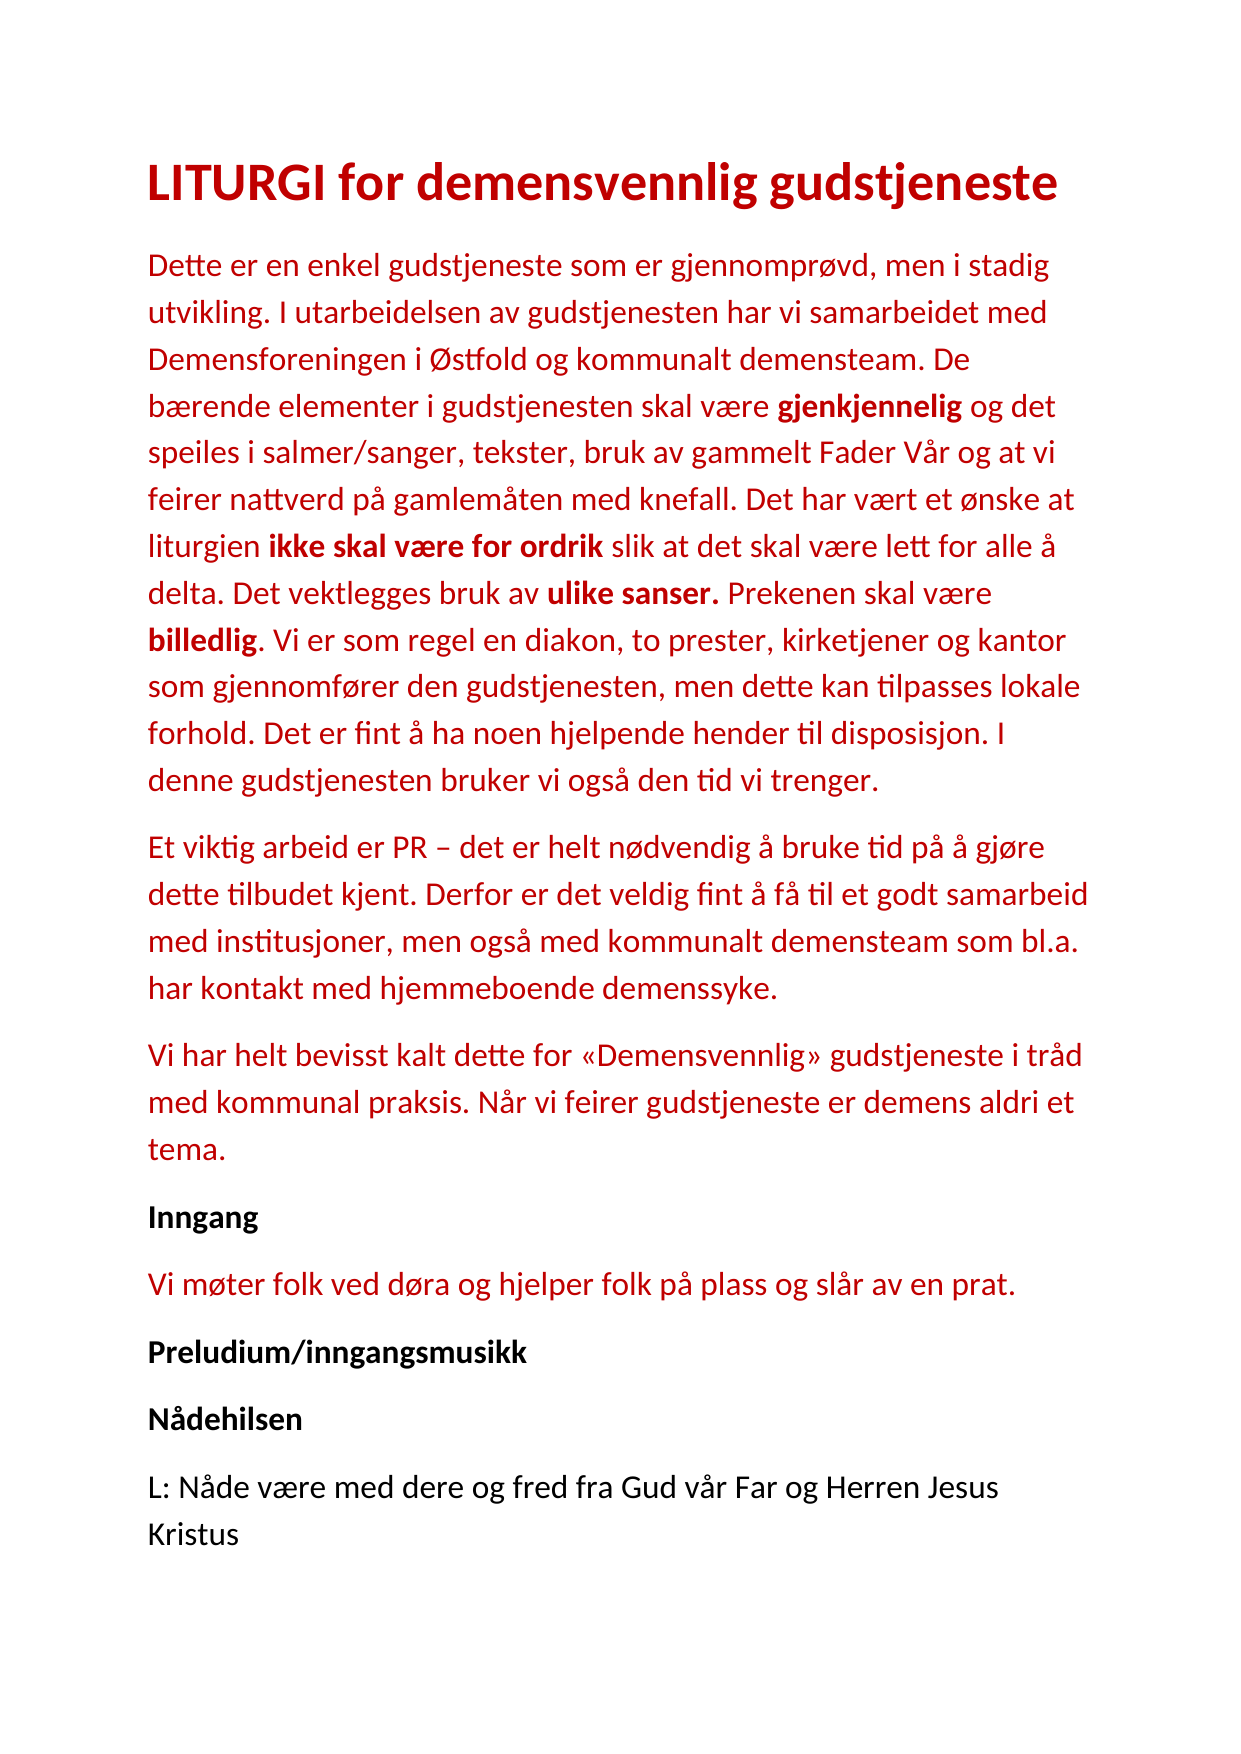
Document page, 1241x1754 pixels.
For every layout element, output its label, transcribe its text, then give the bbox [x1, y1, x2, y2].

text Nådehilsen [148, 1398, 1093, 1439]
text Dette er en enkel gudstjeneste som er gjennomprøvd, men i stadig utvikling. I utarbeidelsen av gudstjenesten har vi samarbeidet med Demensforeningen i Østfold og kommunalt demensteam. De bærende elementer i gudstjenesten skal være gjenkjennelig og det speiles i salmer/sanger, tekster, bruk av gammelt Fader Vår og at vi feirer nattverd på gamlemåten med knefall. Det har vært et ønske at liturgien ikke skal være for ordrik slik at det skal være lett for alle å delta. Det vektlegges bruk av ulike sanser. Prekenen skal være billedlig. Vi er som regel en diakon, to prester, kirketjener og kantor som gjennomfører den gudstjenesten, men dette kan tilpasses lokale forhold. Det er fint å ha noen hjelpende hender til disposisjon. I denne gudstjenesten bruker vi også den tid vi trenger. [148, 244, 1093, 800]
text Vi møter folk ved døra og hjelper folk på plass og slår av en prat. [148, 1263, 1093, 1304]
text LITURGI for demensvennlig gudstjeneste [148, 148, 1093, 214]
text L: Nåde være med dere og fred fra Gud vår Far og Herren Jesus Kristus [148, 1466, 1093, 1553]
text Preludium/inngangsmusikk [148, 1331, 1093, 1372]
text Inngang [148, 1196, 1093, 1236]
text Et viktig arbeid er PR – det er helt nødvendig å bruke tid på å gjøre dette tilbudet kjent. Derfor er det veldig fint å få til et godt samarbeid med institusjoner, men også med kommunalt demensteam som bl.a. har kontakt med hjemmeboende demenssyke. [148, 827, 1093, 1008]
text Vi har helt bevisst kalt dette for «Demensvennlig» gudstjeneste i tråd med kommunal praksis. Når vi feirer gudstjeneste er demens aldri et tema. [148, 1034, 1093, 1169]
